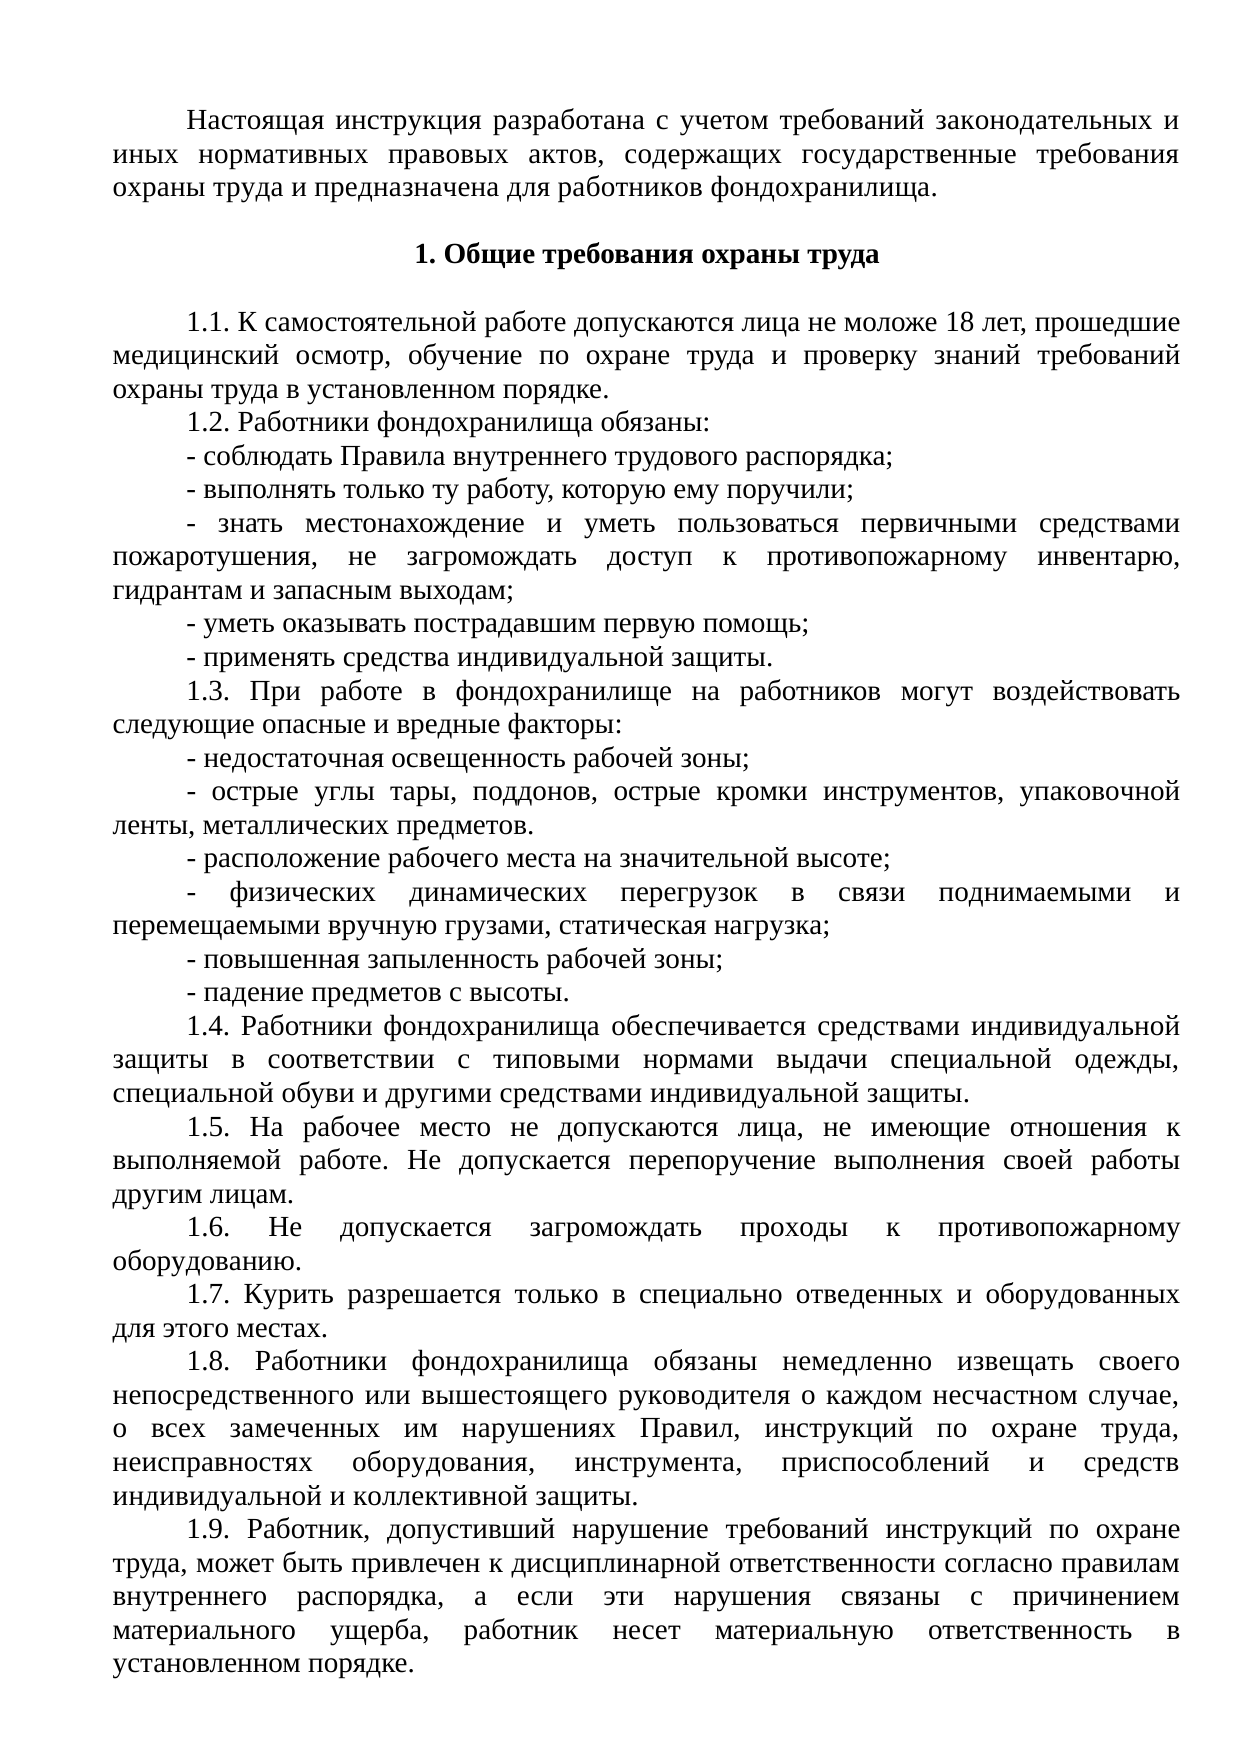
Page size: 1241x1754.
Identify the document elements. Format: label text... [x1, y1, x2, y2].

text 1. Общие требования охраны труда [112, 237, 1181, 270]
text - выполнять только ту работу, которую ему поручили; [112, 471, 1181, 505]
text 1.2. Работники фондохранилища обязаны: [112, 404, 1181, 438]
text - знать местонахождение и уметь пользоваться первичными средствами пожаротушения, не загромождать доступ к противопожарному инвентарю, гидрантам и запасным выходам; [112, 505, 1181, 606]
text 1.9. Работник, допустивший нарушение требований инструкций по охране труда, может быть привлечен к дисциплинарной ответственности согласно правилам внутреннего распорядка, а если эти нарушения связаны с причинением материального ущерба, работник несет материальную ответственность в установленном порядке. [112, 1511, 1181, 1679]
text 1.4. Работники фондохранилища обеспечивается средствами индивидуальной защиты в соответствии с типовыми нормами выдачи специальной одежды, специальной обуви и другими средствами индивидуальной защиты. [112, 1008, 1181, 1109]
text - недостаточная освещенность рабочей зоны; [112, 740, 1181, 773]
text - уметь оказывать пострадавшим первую помощь; [112, 606, 1181, 639]
text - падение предметов с высоты. [112, 974, 1181, 1008]
text - расположение рабочего места на значительной высоте; [112, 840, 1181, 874]
text - острые углы тары, поддонов, острые кромки инструментов, упаковочной ленты, металлических предметов. [112, 773, 1181, 840]
text 1.1. К самостоятельной работе допускаются лица не моложе 18 лет, прошедшие медицинский осмотр, обучение по охране труда и проверку знаний требований охраны труда в установленном порядке. [112, 304, 1181, 404]
text Настоящая инструкция разработана с учетом требований законодательных и иных нормативных правовых актов, содержащих государственные требования охраны труда и предназначена для работников фондохранилища. [112, 102, 1181, 203]
text - соблюдать Правила внутреннего трудового распорядка; [112, 438, 1181, 471]
text - физических динамических перегрузок в связи поднимаемыми и перемещаемыми вручную грузами, статическая нагрузка; [112, 874, 1181, 941]
text - повышенная запыленность рабочей зоны; [112, 941, 1181, 974]
text 1.6. Не допускается загромождать проходы к противопожарному оборудованию. [112, 1209, 1181, 1276]
text 1.3. При работе в фондохранилище на работников могут воздействовать следующие опасные и вредные факторы: [112, 673, 1181, 740]
text - применять средства индивидуальной защиты. [112, 639, 1181, 673]
text 1.8. Работники фондохранилища обязаны немедленно извещать своего непосредственного или вышестоящего руководителя о каждом несчастном случае, о всех замеченных им нарушениях Правил, инструкций по охране труда, неисправностях оборудования, инструмента, приспособлений и средств индивидуальной и коллективной защиты. [112, 1343, 1181, 1511]
text 1.7. Курить разрешается только в специально отведенных и оборудованных для этого местах. [112, 1276, 1181, 1343]
text 1.5. На рабочее место не допускаются лица, не имеющие отношения к выполняемой работе. Не допускается перепоручение выполнения своей работы другим лицам. [112, 1109, 1181, 1209]
